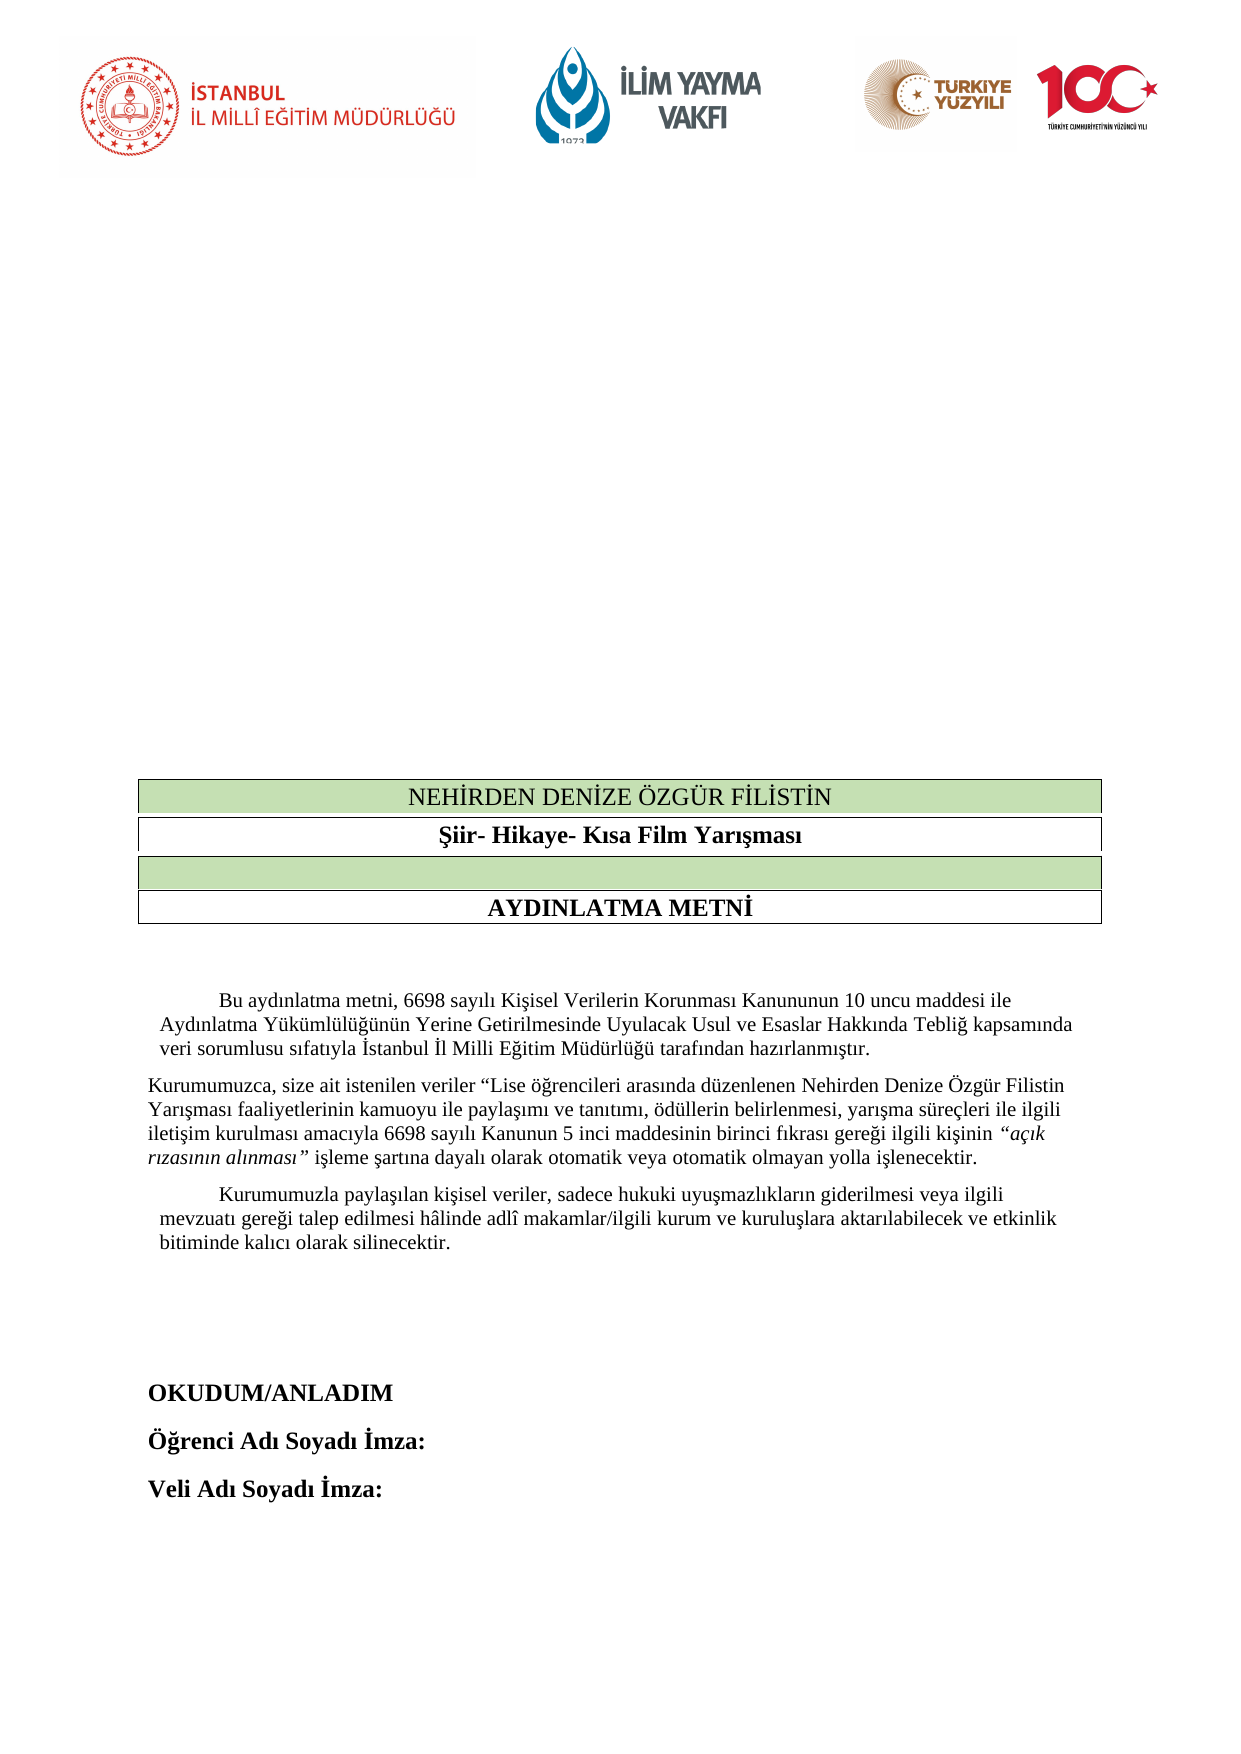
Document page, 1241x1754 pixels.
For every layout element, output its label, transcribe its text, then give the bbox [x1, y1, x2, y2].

text Bu aydınlatma metni, 6698 sayılı Kişisel Verilerin Korunması Kanununun 10 uncu maddesi ile Aydınlatma Yükümlülüğünün Yerine Getirilmesinde Uyulacak Usul ve Esaslar Hakkında Tebliğ kapsamında veri sorumlusu sıfatıyla İstanbul İl Milli Eğitim Müdürlüğü tarafından hazırlanmıştır. [159, 988, 1081, 1060]
picture [854, 23, 1195, 167]
picture [541, 75, 604, 144]
text Kurumumuzla paylaşılan kişisel veriler, sadece hukuki uyuşmazlıkların giderilmesi veya ilgili mevzuatı gereği talep edilmesi hâlinde adlî makamlar/ilgili kurum ve kuruluşlara aktarılabilecek ve etkinlik bitiminde kalıcı olarak silinecektir. [159, 1182, 1081, 1254]
picture [59, 36, 477, 178]
text Kurumumuzca, size ait istenilen veriler “Lise öğrencileri arasında düzenlenen Nehirden Denize Özgür Filistin Yarışması faaliyetlerinin kamuoyu ile paylaşımı ve tanıtımı, ödüllerin belirlenmesi, yarışma süreçleri ile ilgili iletişim kurulması amacıyla 6698 sayılı Kanunun 5 inci maddesinin birinci fıkrası gereği ilgili kişinin “açık rızasının alınması” işleme şartına dayalı olarak otomatik veya otomatik olmayan yolla işlenecektir. [148, 1073, 1093, 1169]
text Şiir- Hikaye- Kısa Film Yarışması [139, 818, 1101, 851]
text Veli Adı Soyadı İmza: [148, 1474, 1093, 1502]
text AYDINLATMA METNİ [139, 891, 1101, 923]
picture [535, 46, 761, 144]
text NEHİRDEN DENİZE ÖZGÜR FİLİSTİN [139, 780, 1101, 813]
text Öğrenci Adı Soyadı İmza: [148, 1426, 1093, 1455]
picture [535, 126, 548, 144]
text OKUDUM/ANLADIM [148, 1378, 1093, 1407]
